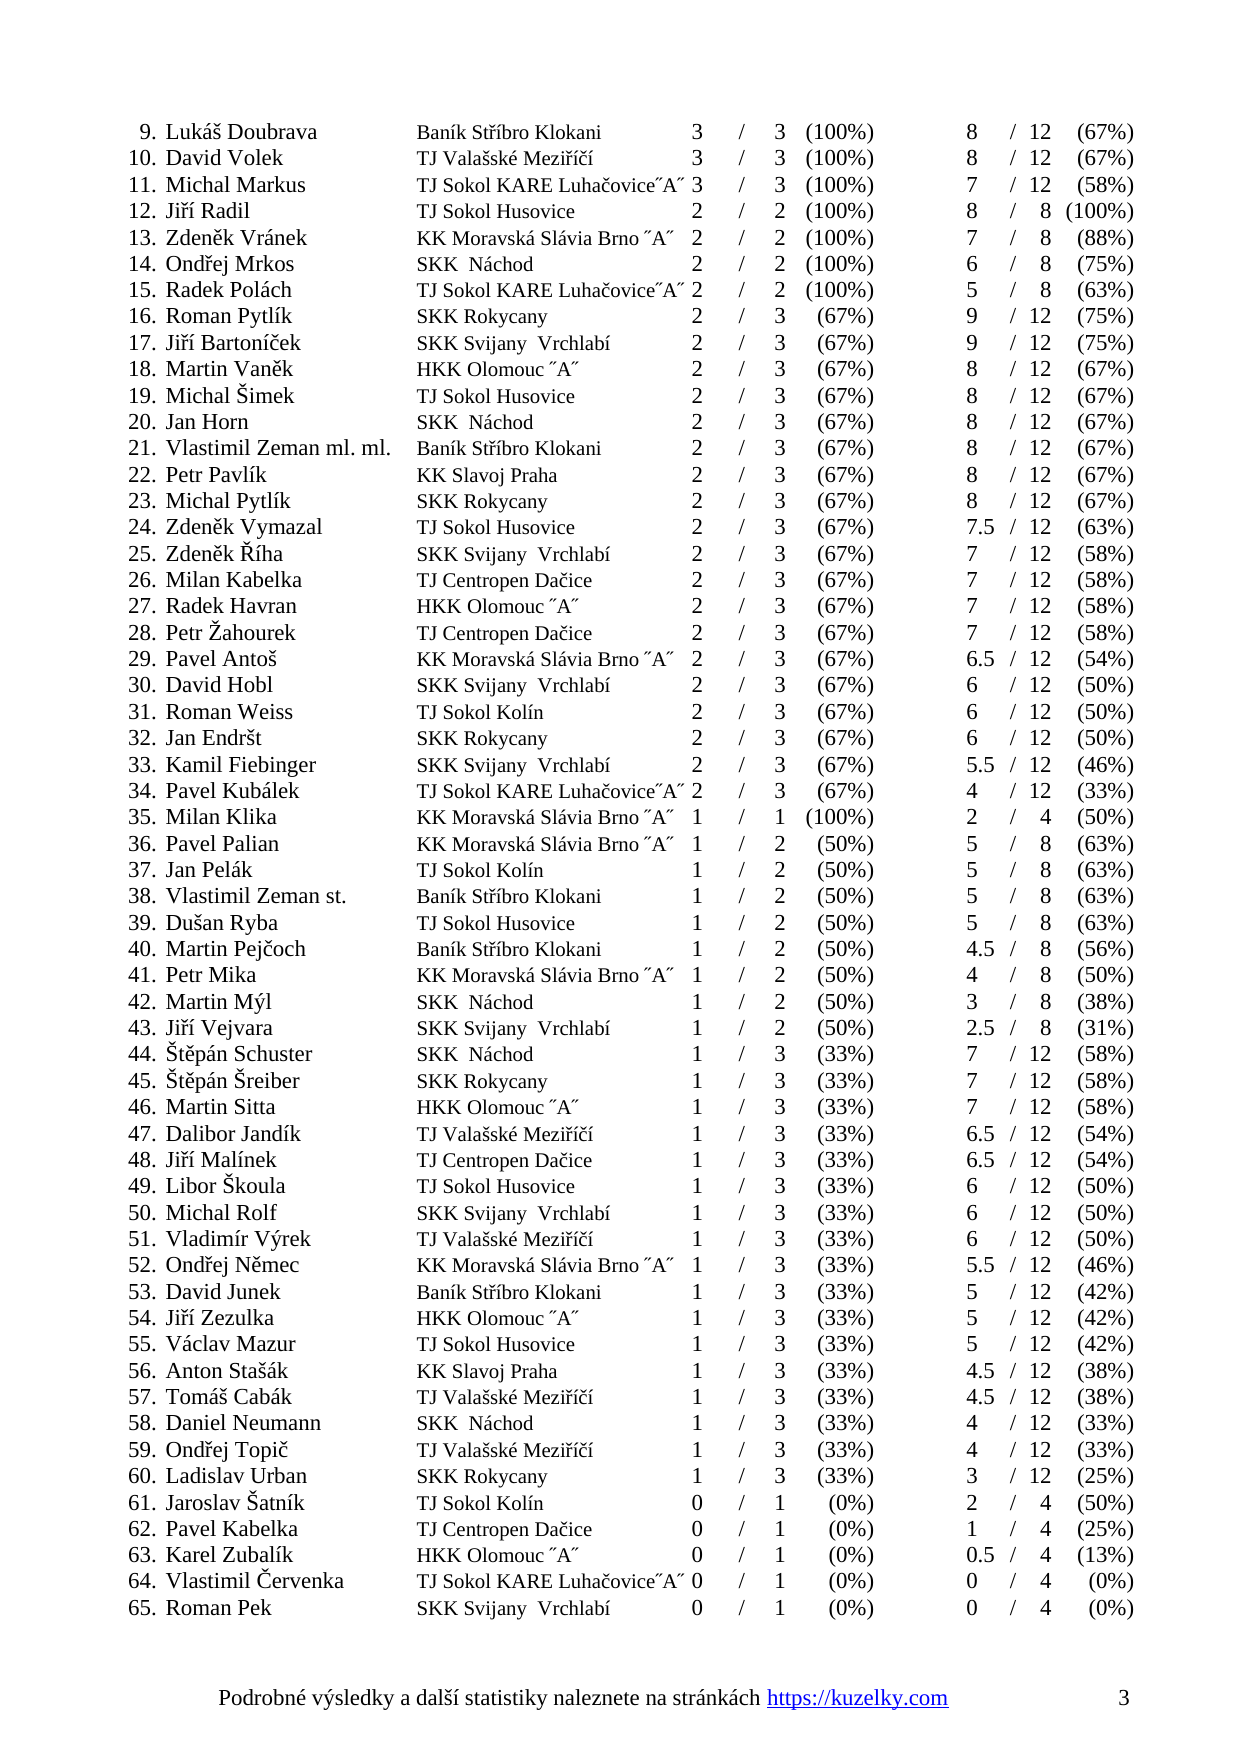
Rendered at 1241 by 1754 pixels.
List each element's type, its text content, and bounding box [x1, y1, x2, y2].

text 53. David Junek Baník Stříbro Klokani 1 / 3 (33%) 5 / 12 (42%) [106, 1278, 1134, 1304]
text 61. Jaroslav Šatník TJ Sokol Kolín 0 / 1 (0%) 2 / 4 (50%) [106, 1488, 1134, 1515]
text 40. Martin Pejčoch Baník Stříbro Klokani 1 / 2 (50%) 4.5 / 8 (56%) [106, 935, 1134, 961]
text 26. Milan Kabelka TJ Centropen Dačice 2 / 3 (67%) 7 / 12 (58%) [106, 566, 1134, 592]
text 63. Karel Zubalík HKK Olomouc ˝A˝ 0 / 1 (0%) 0.5 / 4 (13%) [106, 1541, 1134, 1568]
text 19. Michal Šimek TJ Sokol Husovice 2 / 3 (67%) 8 / 12 (67%) [106, 382, 1134, 408]
text 29. Pavel Antoš KK Moravská Slávia Brno ˝A˝ 2 / 3 (67%) 6.5 / 12 (54%) [106, 645, 1134, 672]
text 49. Libor Škoula TJ Sokol Husovice 1 / 3 (33%) 6 / 12 (50%) [106, 1172, 1134, 1199]
text 59. Ondřej Topič TJ Valašské Meziříčí 1 / 3 (33%) 4 / 12 (33%) [106, 1436, 1134, 1462]
text 30. David Hobl SKK Svijany Vrchlabí 2 / 3 (67%) 6 / 12 (50%) [106, 672, 1134, 698]
text 23. Michal Pytlík SKK Rokycany 2 / 3 (67%) 8 / 12 (67%) [106, 487, 1134, 513]
text 34. Pavel Kubálek TJ Sokol KARE Luhačovice˝A˝ 2 / 3 (67%) 4 / 12 (33%) [106, 777, 1134, 803]
text 28. Petr Žahourek TJ Centropen Dačice 2 / 3 (67%) 7 / 12 (58%) [106, 619, 1134, 645]
text 27. Radek Havran HKK Olomouc ˝A˝ 2 / 3 (67%) 7 / 12 (58%) [106, 592, 1134, 619]
text 33. Kamil Fiebinger SKK Svijany Vrchlabí 2 / 3 (67%) 5.5 / 12 (46%) [106, 751, 1134, 777]
text 42. Martin Mýl SKK Náchod 1 / 2 (50%) 3 / 8 (38%) [106, 988, 1134, 1014]
text 60. Ladislav Urban SKK Rokycany 1 / 3 (33%) 3 / 12 (25%) [106, 1462, 1134, 1488]
text 37. Jan Pelák TJ Sokol Kolín 1 / 2 (50%) 5 / 8 (63%) [106, 856, 1134, 882]
text 45. Štěpán Šreiber SKK Rokycany 1 / 3 (33%) 7 / 12 (58%) [106, 1067, 1134, 1093]
text 47. Dalibor Jandík TJ Valašské Meziříčí 1 / 3 (33%) 6.5 / 12 (54%) [106, 1119, 1134, 1146]
text 32. Jan Endršt SKK Rokycany 2 / 3 (67%) 6 / 12 (50%) [106, 724, 1134, 751]
text 62. Pavel Kabelka TJ Centropen Dačice 0 / 1 (0%) 1 / 4 (25%) [106, 1515, 1134, 1541]
text 13. Zdeněk Vránek KK Moravská Slávia Brno ˝A˝ 2 / 2 (100%) 7 / 8 (88%) [106, 223, 1134, 250]
text 50. Michal Rolf SKK Svijany Vrchlabí 1 / 3 (33%) 6 / 12 (50%) [106, 1199, 1134, 1225]
text 41. Petr Mika KK Moravská Slávia Brno ˝A˝ 1 / 2 (50%) 4 / 8 (50%) [106, 961, 1134, 988]
text 22. Petr Pavlík KK Slavoj Praha 2 / 3 (67%) 8 / 12 (67%) [106, 461, 1134, 487]
text 12. Jiří Radil TJ Sokol Husovice 2 / 2 (100%) 8 / 8 (100%) [106, 197, 1134, 223]
text 48. Jiří Malínek TJ Centropen Dačice 1 / 3 (33%) 6.5 / 12 (54%) [106, 1146, 1134, 1172]
text 54. Jiří Zezulka HKK Olomouc ˝A˝ 1 / 3 (33%) 5 / 12 (42%) [106, 1304, 1134, 1330]
text 18. Martin Vaněk HKK Olomouc ˝A˝ 2 / 3 (67%) 8 / 12 (67%) [106, 355, 1134, 382]
text 14. Ondřej Mrkos SKK Náchod 2 / 2 (100%) 6 / 8 (75%) [106, 250, 1134, 276]
text 39. Dušan Ryba TJ Sokol Husovice 1 / 2 (50%) 5 / 8 (63%) [106, 909, 1134, 935]
text 35. Milan Klika KK Moravská Slávia Brno ˝A˝ 1 / 1 (100%) 2 / 4 (50%) [106, 803, 1134, 830]
text 9. Lukáš Doubrava Baník Stříbro Klokani 3 / 3 (100%) 8 / 12 (67%) [106, 118, 1134, 144]
text 17. Jiří Bartoníček SKK Svijany Vrchlabí 2 / 3 (67%) 9 / 12 (75%) [106, 329, 1134, 355]
text 65. Roman Pek SKK Svijany Vrchlabí 0 / 1 (0%) 0 / 4 (0%) [106, 1594, 1134, 1620]
text 15. Radek Polách TJ Sokol KARE Luhačovice˝A˝ 2 / 2 (100%) 5 / 8 (63%) [106, 276, 1134, 303]
text 51. Vladimír Výrek TJ Valašské Meziříčí 1 / 3 (33%) 6 / 12 (50%) [106, 1225, 1134, 1251]
text 11. Michal Markus TJ Sokol KARE Luhačovice˝A˝ 3 / 3 (100%) 7 / 12 (58%) [106, 171, 1134, 197]
text 25. Zdeněk Říha SKK Svijany Vrchlabí 2 / 3 (67%) 7 / 12 (58%) [106, 540, 1134, 566]
text 43. Jiří Vejvara SKK Svijany Vrchlabí 1 / 2 (50%) 2.5 / 8 (31%) [106, 1014, 1134, 1041]
text 64. Vlastimil Červenka TJ Sokol KARE Luhačovice˝A˝ 0 / 1 (0%) 0 / 4 (0%) [106, 1568, 1134, 1594]
text 57. Tomáš Cabák TJ Valašské Meziříčí 1 / 3 (33%) 4.5 / 12 (38%) [106, 1383, 1134, 1409]
text 16. Roman Pytlík SKK Rokycany 2 / 3 (67%) 9 / 12 (75%) [106, 303, 1134, 329]
text 31. Roman Weiss TJ Sokol Kolín 2 / 3 (67%) 6 / 12 (50%) [106, 698, 1134, 724]
text 24. Zdeněk Vymazal TJ Sokol Husovice 2 / 3 (67%) 7.5 / 12 (63%) [106, 513, 1134, 540]
text 55. Václav Mazur TJ Sokol Husovice 1 / 3 (33%) 5 / 12 (42%) [106, 1330, 1134, 1357]
text 52. Ondřej Němec KK Moravská Slávia Brno ˝A˝ 1 / 3 (33%) 5.5 / 12 (46%) [106, 1251, 1134, 1278]
text 10. David Volek TJ Valašské Meziříčí 3 / 3 (100%) 8 / 12 (67%) [106, 144, 1134, 171]
text 21. Vlastimil Zeman ml. ml. Baník Stříbro Klokani 2 / 3 (67%) 8 / 12 (67%) [106, 434, 1134, 461]
text 38. Vlastimil Zeman st. Baník Stříbro Klokani 1 / 2 (50%) 5 / 8 (63%) [106, 882, 1134, 909]
text 36. Pavel Palian KK Moravská Slávia Brno ˝A˝ 1 / 2 (50%) 5 / 8 (63%) [106, 830, 1134, 856]
text 58. Daniel Neumann SKK Náchod 1 / 3 (33%) 4 / 12 (33%) [106, 1409, 1134, 1436]
text 20. Jan Horn SKK Náchod 2 / 3 (67%) 8 / 12 (67%) [106, 408, 1134, 434]
text 44. Štěpán Schuster SKK Náchod 1 / 3 (33%) 7 / 12 (58%) [106, 1041, 1134, 1067]
text 56. Anton Stašák KK Slavoj Praha 1 / 3 (33%) 4.5 / 12 (38%) [106, 1357, 1134, 1383]
text 46. Martin Sitta HKK Olomouc ˝A˝ 1 / 3 (33%) 7 / 12 (58%) [106, 1093, 1134, 1119]
